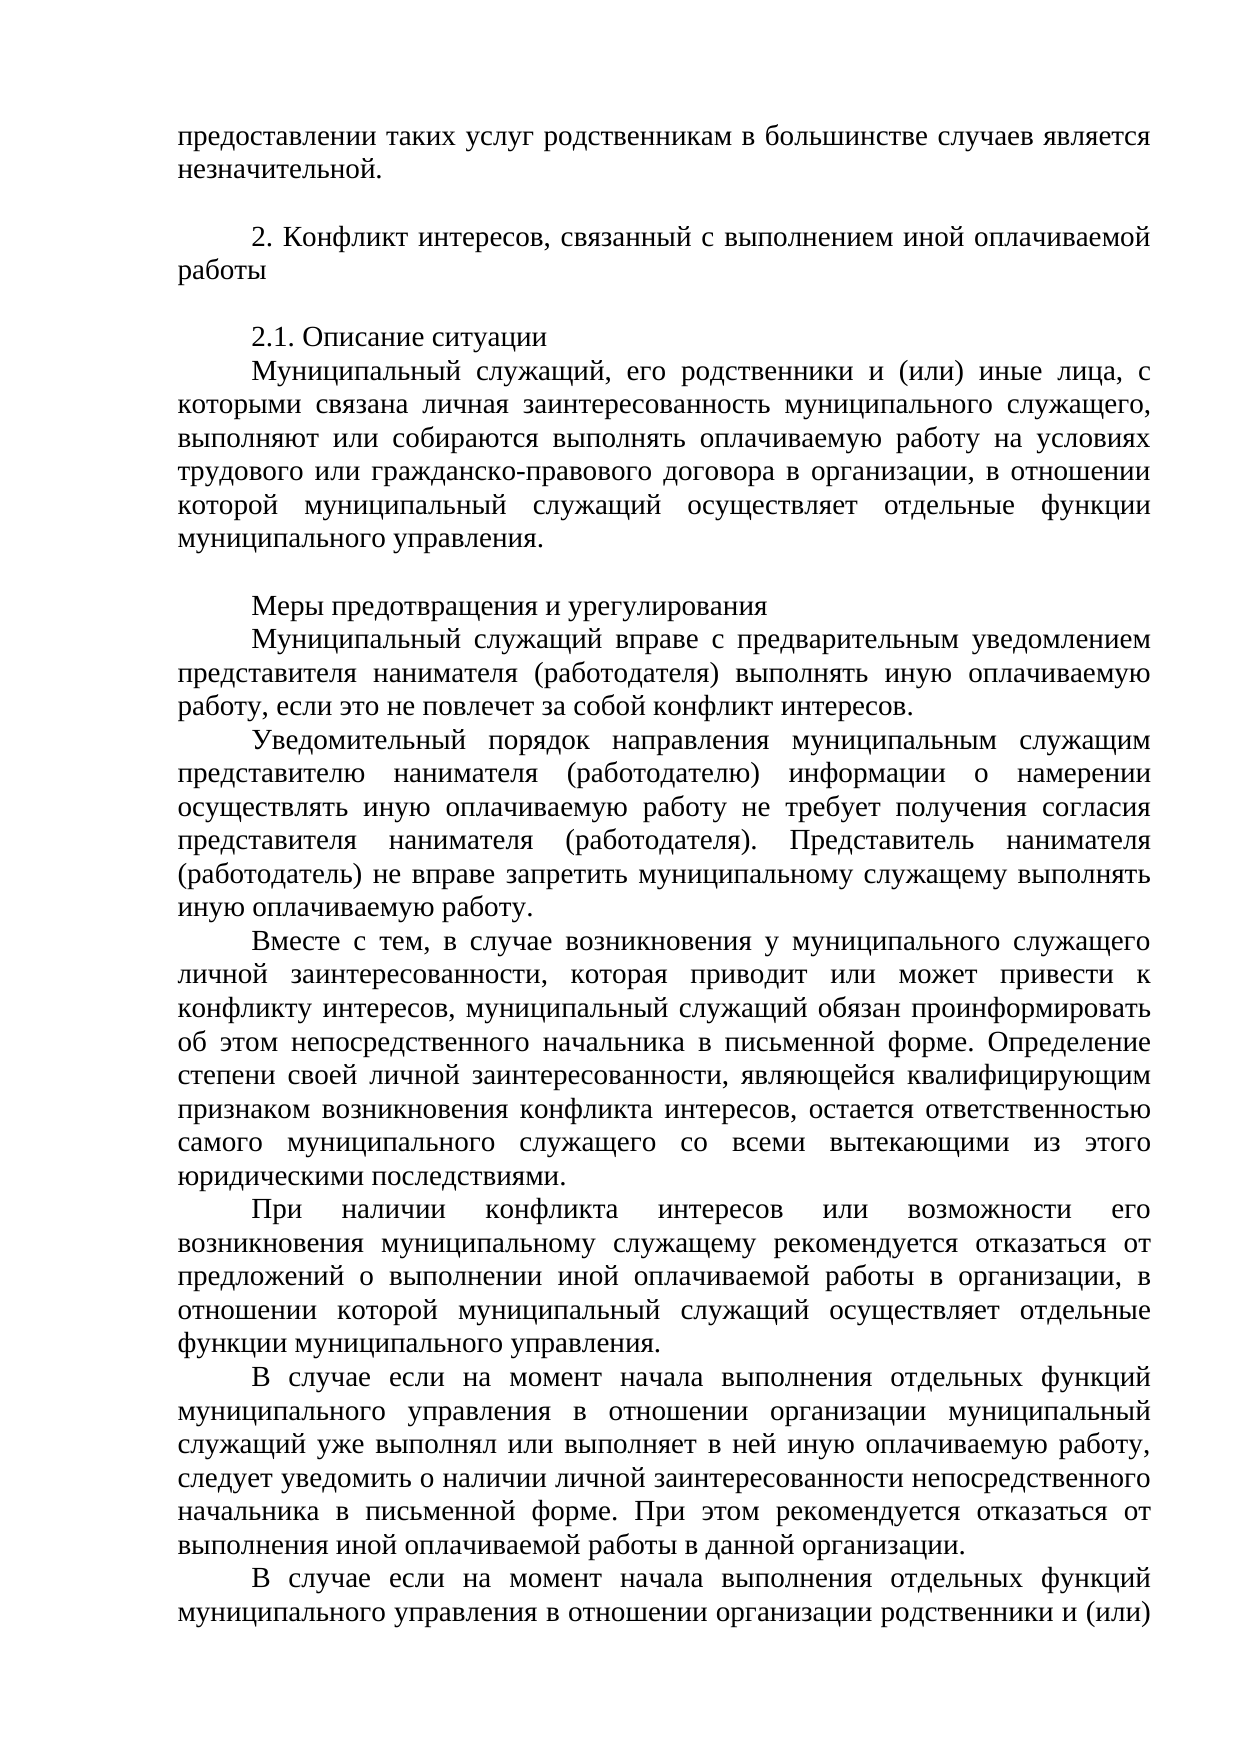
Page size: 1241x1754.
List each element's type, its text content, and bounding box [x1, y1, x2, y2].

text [177, 1560, 1152, 1627]
text Муниципальный служащий вправе с предварительным уведомлением представителя нанимателя (работодателя) выполнять иную оплачиваемую работу, если это не повлечет за собой конфликт интересов. [177, 621, 1152, 722]
text В случае если на момент начала выполнения отдельных функций муниципального управления в отношении организации муниципальный служащий уже выполнял или выполняет в ней иную оплачиваемую работу, следует уведомить о наличии личной заинтересованности непосредственного начальника в письменной форме. При этом рекомендуется отказаться от выполнения иной оплачиваемой работы в данной организации. [177, 1359, 1152, 1560]
text 2.1. Описание ситуации [177, 319, 1152, 353]
text Муниципальный служащий, его родственники и (или) иные лица, с которыми связана личная заинтересованность муниципального служащего, выполняют или собираются выполнять оплачиваемую работу на условиях трудового или гражданско-правового договора в организации, в отношении которой муниципальный служащий осуществляет отдельные функции муниципального управления. [177, 353, 1152, 554]
text Уведомительный порядок направления муниципальным служащим представителю нанимателя (работодателю) информации о намерении осуществлять иную оплачиваемую работу не требует получения согласия представителя нанимателя (работодателя). Представитель нанимателя (работодатель) не вправе запретить муниципальному служащему выполнять иную оплачиваемую работу. [177, 722, 1152, 923]
text Вместе с тем, в случае возникновения у муниципального служащего личной заинтересованности, которая приводит или может привести к конфликту интересов, муниципальный служащий обязан проинформировать об этом непосредственного начальника в письменной форме. Определение степени своей личной заинтересованности, являющейся квалифицирующим признаком возникновения конфликта интересов, остается ответственностью самого муниципального служащего со всеми вытекающими из этого юридическими последствиями. [177, 923, 1152, 1191]
text При наличии конфликта интересов или возможности его возникновения муниципальному служащему рекомендуется отказаться от предложений о выполнении иной оплачиваемой работы в организации, в отношении которой муниципальный служащий осуществляет отдельные функции муниципального управления. [177, 1191, 1152, 1359]
text Меры предотвращения и урегулирования [177, 588, 1152, 621]
text 2. Конфликт интересов, связанный с выполнением иной оплачиваемой работы [177, 219, 1152, 286]
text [177, 118, 1152, 185]
